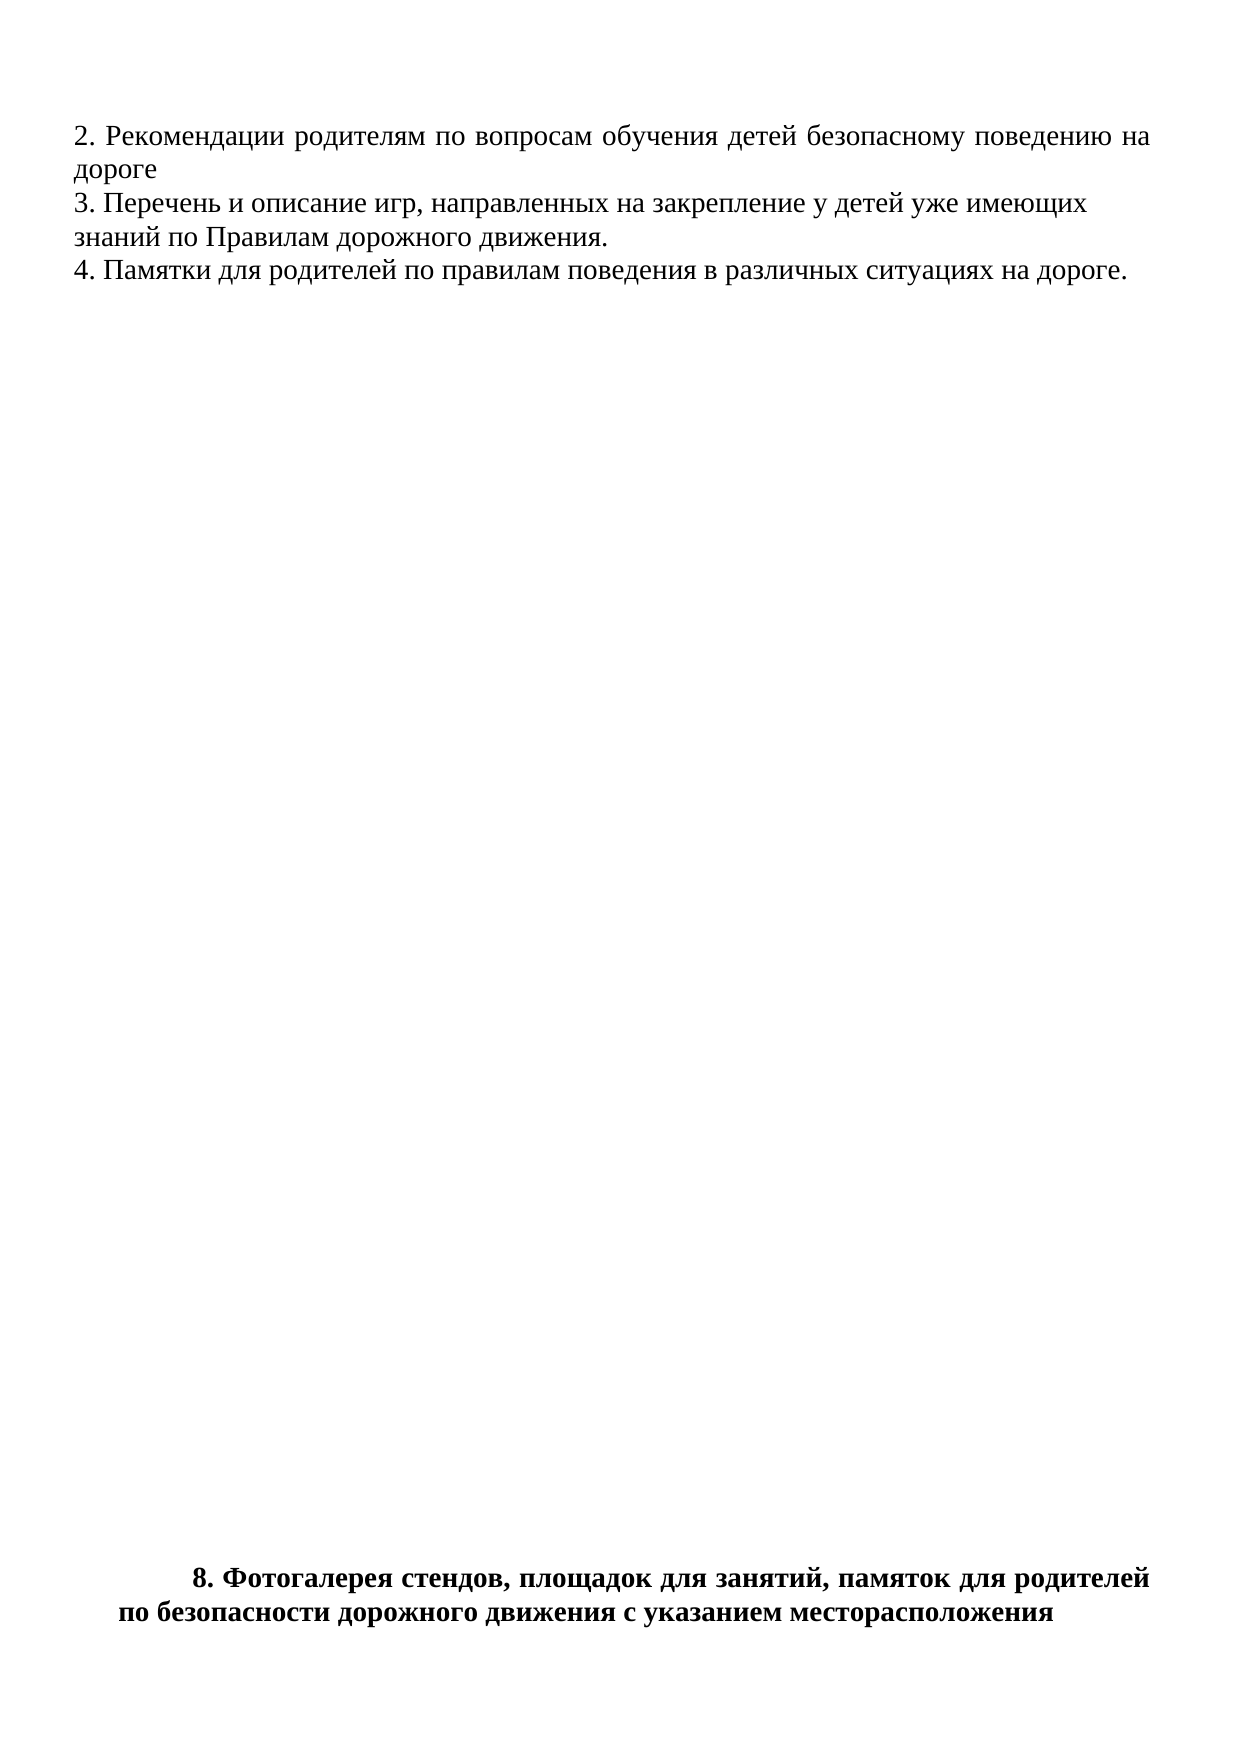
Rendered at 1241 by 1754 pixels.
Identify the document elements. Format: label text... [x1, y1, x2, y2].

text 8. Фотогалерея стендов, площадок для занятий, памяток для родителей по безопасности дорожного движения с указанием месторасположения [118, 1560, 1152, 1627]
text 4. Памятки для родителей по правилам поведения в различных ситуациях на дороге. [74, 252, 1152, 286]
text 2. Рекомендации родителям по вопросам обучения детей безопасному поведению на дороге [74, 118, 1152, 185]
text 3. Перечень и описание игр, направленных на закрепление у детей уже имеющих знаний по Правилам дорожного движения. [74, 185, 1152, 252]
